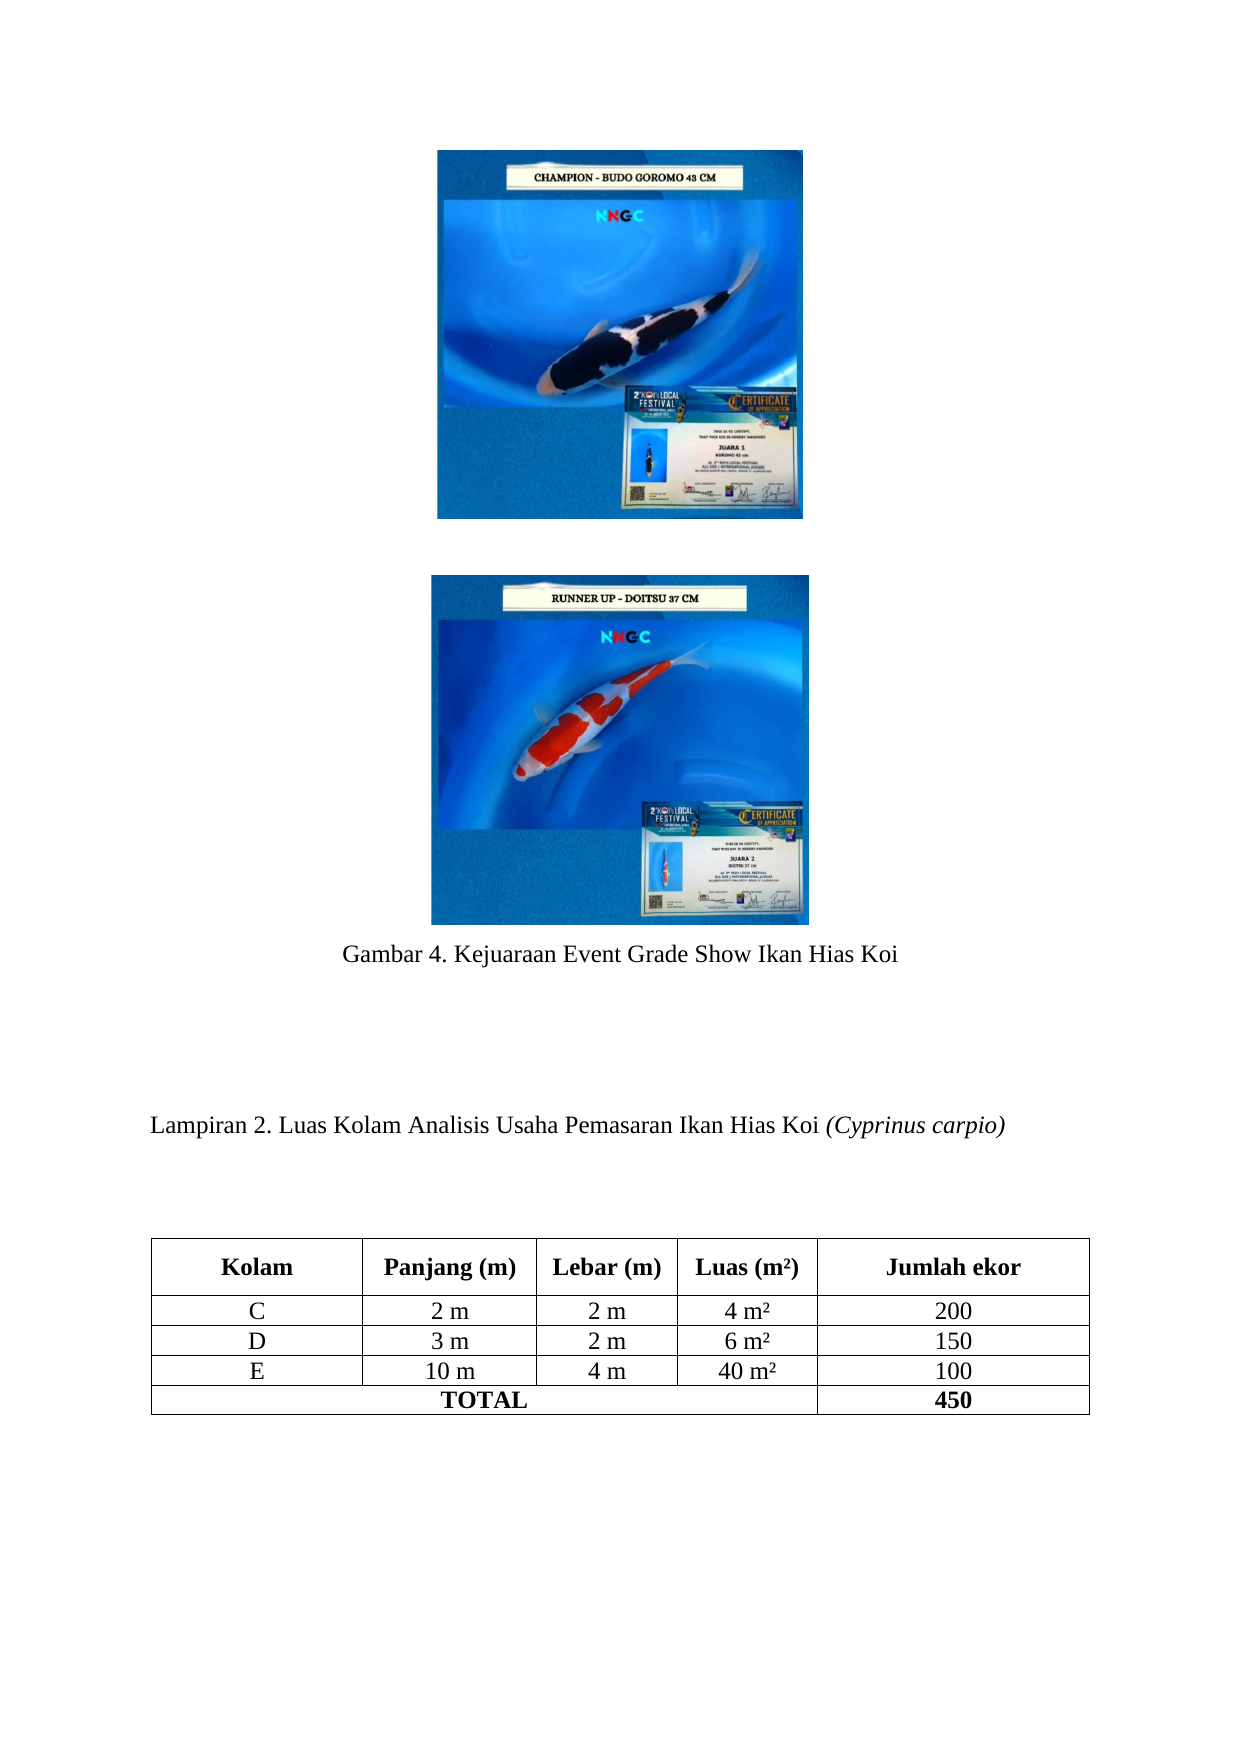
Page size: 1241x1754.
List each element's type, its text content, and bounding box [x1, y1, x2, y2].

table_cell 200 [818, 1296, 1089, 1325]
table_cell 4 m [537, 1356, 677, 1384]
table_cell 450 [818, 1386, 1089, 1414]
table_header Panjang (m) [363, 1239, 536, 1295]
table_cell D [152, 1326, 362, 1355]
picture [431, 575, 809, 925]
table_header Kolam [152, 1239, 362, 1295]
text Lampiran 2. Luas Kolam Analisis Usaha Pemasaran Ikan Hias Koi (Cyprinus carpio) [150, 1110, 1090, 1138]
table_cell 2 m [537, 1326, 677, 1355]
table_cell 2 m [363, 1296, 536, 1325]
table_cell 10 m [363, 1356, 536, 1384]
table_cell TOTAL [152, 1386, 817, 1414]
table_cell E [152, 1356, 362, 1384]
table_cell 4 m² [678, 1296, 817, 1325]
table_cell 6 m² [678, 1326, 817, 1355]
table_header Luas (m²) [678, 1239, 817, 1295]
table_cell 3 m [363, 1326, 536, 1355]
table_cell 40 m² [678, 1356, 817, 1384]
table_cell 100 [818, 1356, 1089, 1384]
text Gambar 4. Kejuaraan Event Grade Show Ikan Hias Koi [150, 939, 1090, 967]
table_header Lebar (m) [537, 1239, 677, 1295]
picture [437, 150, 803, 519]
table_cell 2 m [537, 1296, 677, 1325]
table_cell C [152, 1296, 362, 1325]
table_header Jumlah ekor [818, 1239, 1089, 1295]
table_cell 150 [818, 1326, 1089, 1355]
